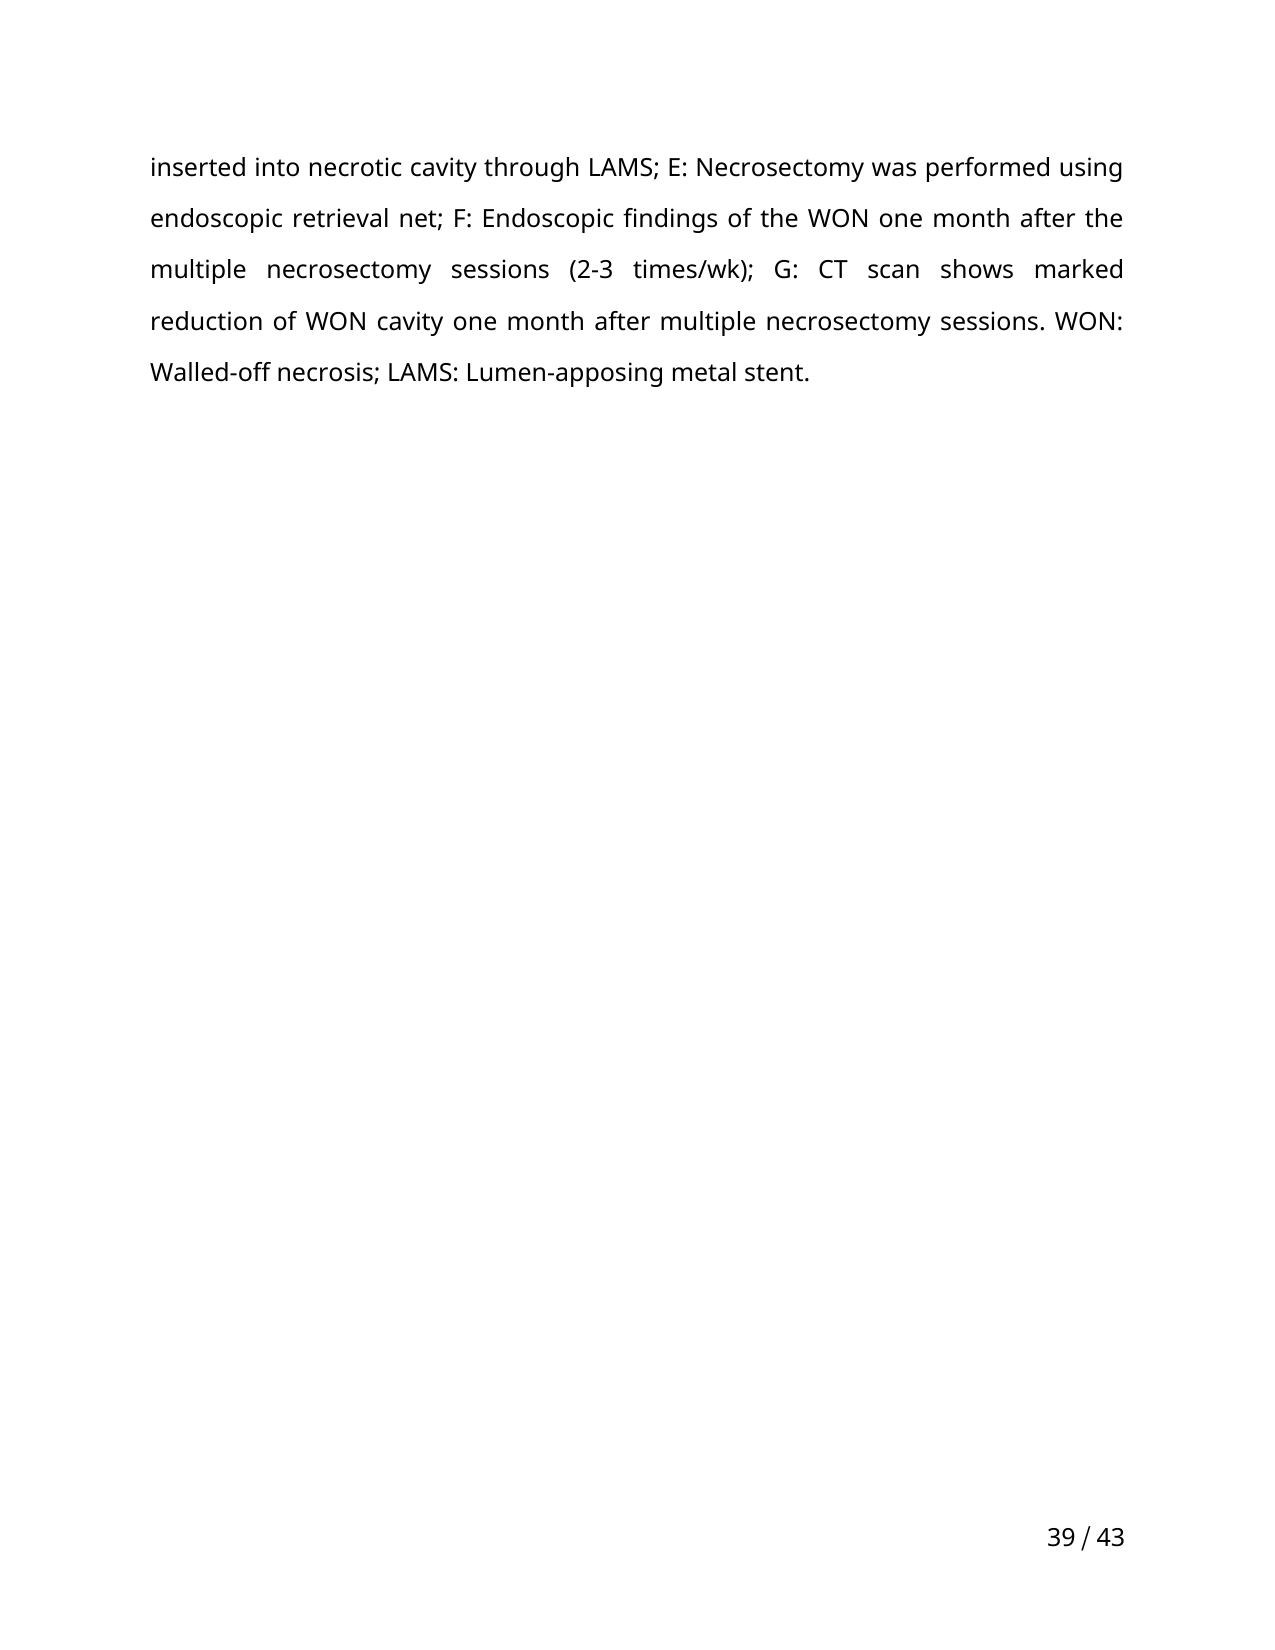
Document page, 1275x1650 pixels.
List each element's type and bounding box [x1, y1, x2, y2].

text [150, 150, 1125, 388]
